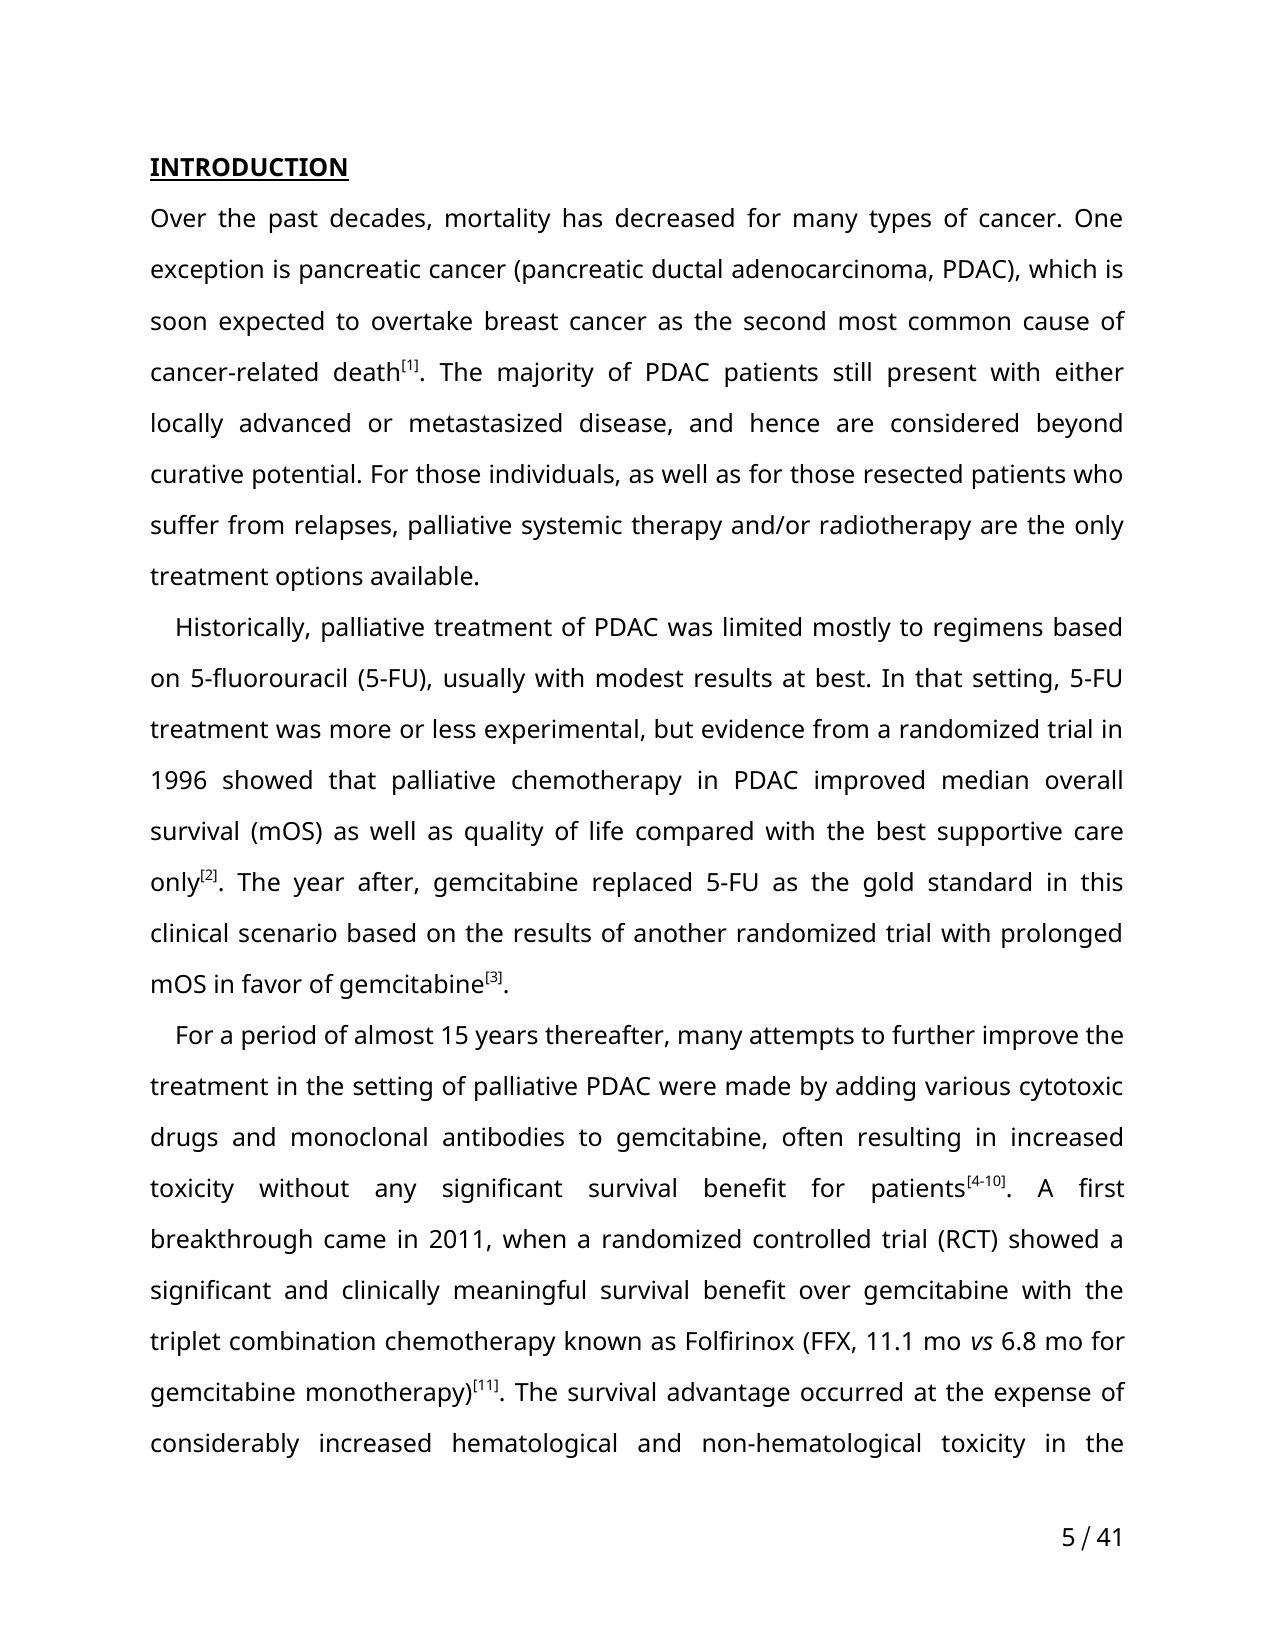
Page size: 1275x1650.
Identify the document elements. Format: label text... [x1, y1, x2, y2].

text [150, 1018, 1125, 1460]
text Over the past decades, mortality has decreased for many types of cancer. One exception is pancreatic cancer (pancreatic ductal adenocarcinoma, PDAC), which is soon expected to overtake breast cancer as the second most common cause of cancer-related death[1]. The majority of PDAC patients still present with either locally advanced or metastasized disease, and hence are considered beyond curative potential. For those individuals, as well as for those resected patients who suffer from relapses, palliative systemic therapy and/or radiotherapy are the only treatment options available. [150, 201, 1125, 592]
text INTRODUCTION [150, 150, 1125, 184]
text Historically, palliative treatment of PDAC was limited mostly to regimens based on 5-fluorouracil (5-FU), usually with modest results at best. In that setting, 5-FU treatment was more or less experimental, but evidence from a randomized trial in 1996 showed that palliative chemotherapy in PDAC improved median overall survival (mOS) as well as quality of life compared with the best supportive care only[2]. The year after, gemcitabine replaced 5-FU as the gold standard in this clinical scenario based on the results of another randomized trial with prolonged mOS in favor of gemcitabine[3]. [150, 609, 1125, 1001]
